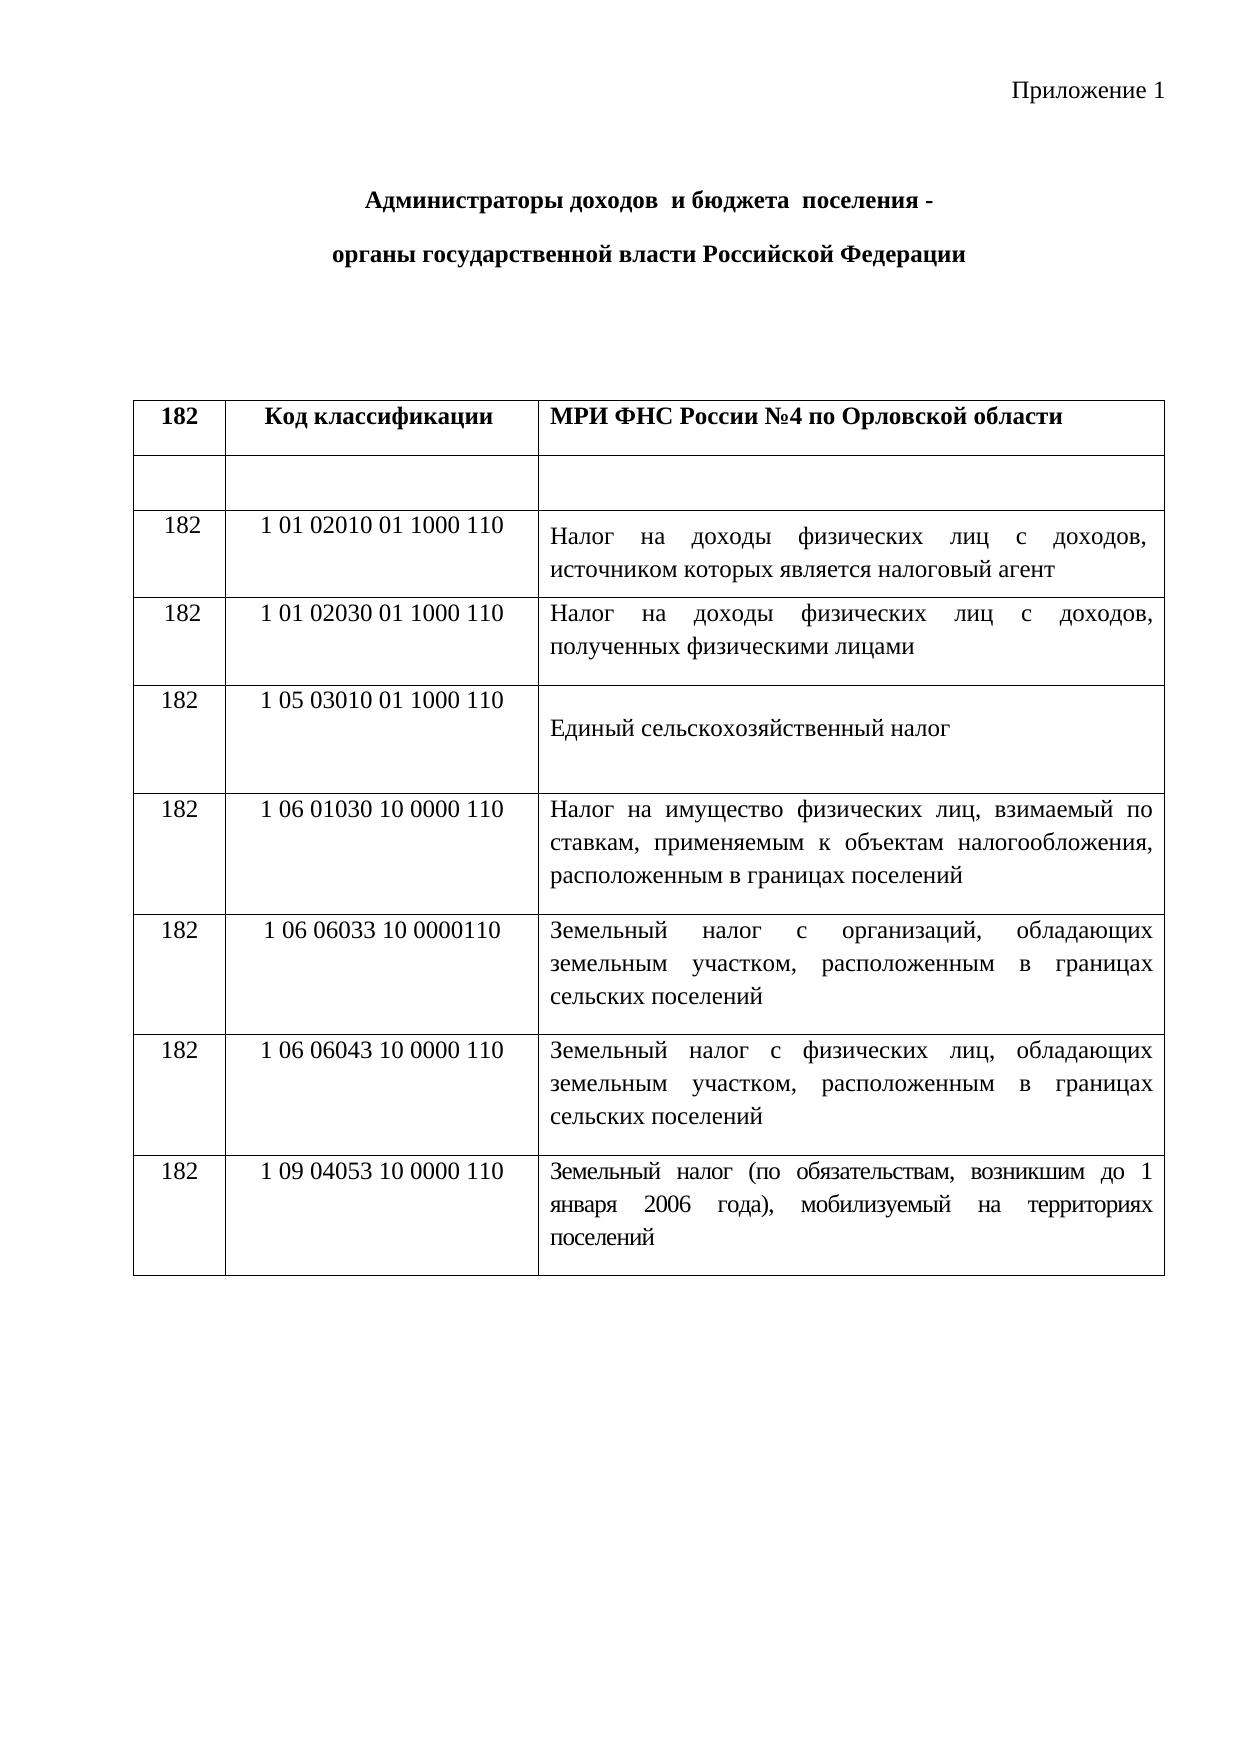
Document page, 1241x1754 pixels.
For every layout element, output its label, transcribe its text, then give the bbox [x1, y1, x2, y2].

table_header МРИ ФНС России №4 по Орловской области [539, 401, 1164, 455]
table_cell 182 [134, 915, 225, 1034]
table_cell [539, 456, 1164, 509]
table_header 182 [134, 401, 225, 455]
text Приложение 1 [133, 75, 1165, 104]
table_cell 182 [134, 686, 225, 793]
table_cell Налог на доходы физических лиц с доходов, полученных физическими лицами [539, 598, 1164, 684]
table_cell 182 [134, 511, 225, 597]
table_cell 1 06 06033 10 0000110 [226, 915, 538, 1034]
table_cell Земельный налог с организаций, обладающих земельным участком, расположенным в границах сельских поселений [539, 915, 1164, 1034]
table_cell 182 [134, 1156, 225, 1275]
table_cell 1 01 02030 01 1000 110 [226, 598, 538, 684]
table_cell Земельный налог с физических лиц, обладающих земельным участком, расположенным в границах сельских поселений [539, 1035, 1164, 1155]
table_cell 1 06 06043 10 0000 110 [226, 1035, 538, 1155]
table_cell Единый сельскохозяйственный налог [539, 686, 1164, 793]
text Администраторы доходов и бюджета поселения - [133, 185, 1165, 213]
table_cell Налог на доходы физических лиц с доходов, источником которых является налоговый агент [539, 511, 1164, 597]
table_cell 182 [134, 794, 225, 914]
text органы государственной власти Российской Федерации [133, 239, 1165, 267]
table_cell 1 01 02010 01 1000 110 [226, 511, 538, 597]
table_cell 182 [134, 598, 225, 684]
table_cell Налог на имущество физических лиц, взимаемый по ставкам, применяемым к объектам налогообложения, расположенным в границах поселений [539, 794, 1164, 914]
table_cell 1 05 03010 01 1000 110 [226, 686, 538, 793]
table_cell [134, 456, 225, 509]
table_cell 1 06 01030 10 0000 110 [226, 794, 538, 914]
table_cell Земельный налог (по обязательствам, возникшим до 1 января 2006 года), мобилизуемый на территориях поселений [539, 1156, 1164, 1275]
table_cell [226, 456, 538, 509]
table_cell 1 09 04053 10 0000 110 [226, 1156, 538, 1275]
table_cell 182 [134, 1035, 225, 1155]
table_header Код классификации [226, 401, 538, 455]
